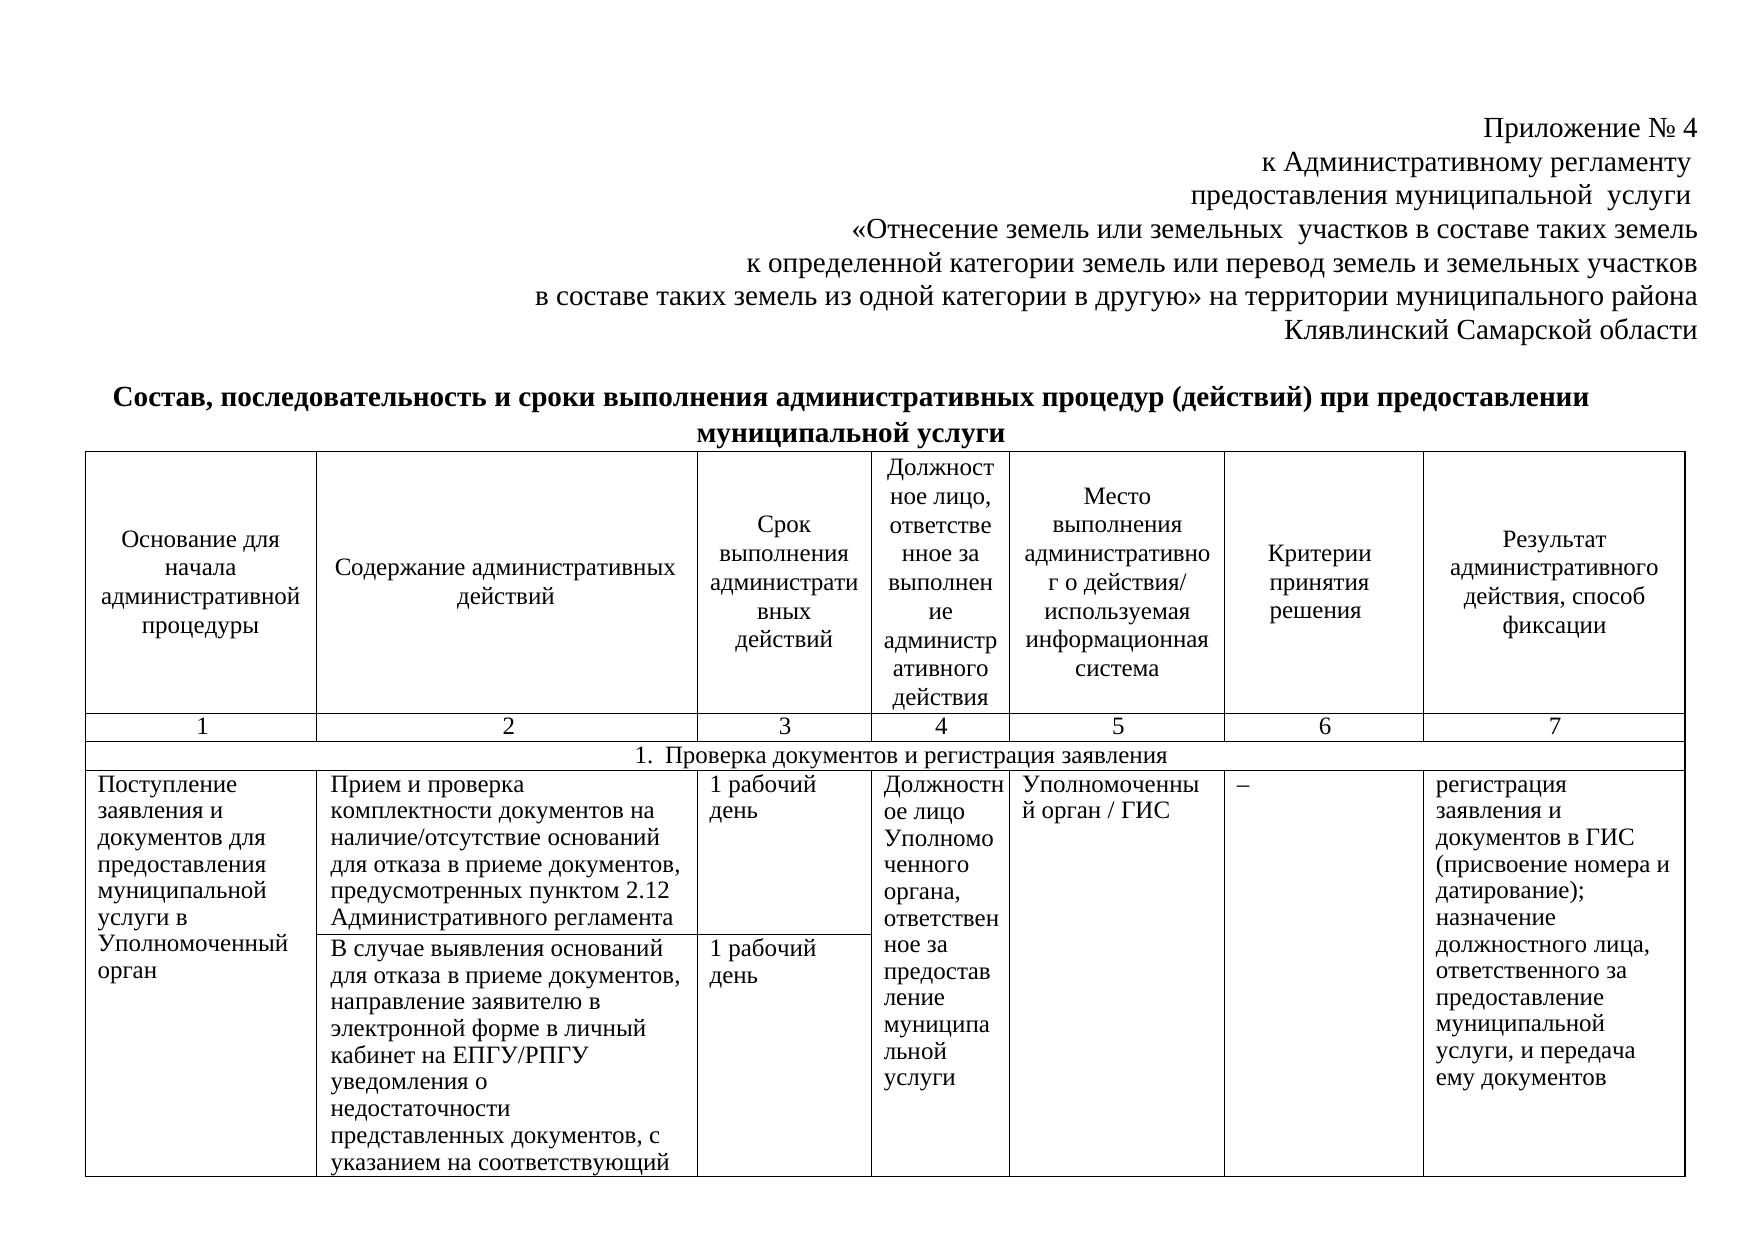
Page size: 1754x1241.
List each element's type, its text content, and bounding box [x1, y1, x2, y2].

table_cell 2 [317, 714, 697, 741]
table_header Результат административного действия, способ фиксации [1424, 452, 1684, 712]
table_header Место выполнения административног о действия/ используемая информационная система [1010, 452, 1224, 712]
text Состав, последовательность и сроки выполнения административных процедур (действий) при предоставлении муниципальной услуги [73, 379, 1629, 449]
table_cell 1. Проверка документов и регистрация заявления [86, 742, 1684, 770]
text к определенной категории земель или перевод земель и земельных участков [73, 245, 1698, 278]
table_cell Прием и проверка комплектности документов на наличие/отсутствие оснований для отказа в приеме документов, предусмотренных пунктом 2.12 Административного регламента [317, 771, 697, 934]
table_cell – [1225, 771, 1423, 1176]
table_cell 5 [1010, 714, 1224, 741]
table_cell В случае выявления оснований для отказа в приеме документов, направление заявителю в электронной форме в личный кабинет на ЕПГУ/РПГУ уведомления о недостаточности представленных документов, с указанием на соответствующий [317, 935, 697, 1176]
table_cell 1 рабочий день [698, 771, 871, 934]
text предоставления муниципальной услуги [540, 177, 1691, 211]
table_header Должност ное лицо, ответстве нное за выполнен ие администр ативного действия [872, 452, 1009, 712]
table_cell регистрация заявления и документов в ГИС (присвоение номера и датирование); назначение должностного лица, ответственного за предоставление муниципальной услуги, и передача ему документов [1424, 771, 1684, 1176]
text Приложение № 4 [147, 110, 1698, 144]
table_cell 1 [86, 714, 316, 741]
table_header Основание для начала административной процедуры [86, 452, 316, 712]
table_cell 3 [698, 714, 871, 741]
table_header Содержание административных действий [317, 452, 697, 712]
table_cell 6 [1225, 714, 1423, 741]
table_header Срок выполнения администрати вных действий [698, 452, 871, 712]
text Клявлинский Самарской области [73, 312, 1698, 345]
text к Административному регламенту [73, 144, 1691, 177]
table_header Критерии принятия решения [1225, 452, 1423, 712]
table_cell Поступление заявления и документов для предоставления муниципальной услуги в Уполномоченный орган [86, 771, 316, 1176]
table_cell Уполномоченны й орган / ГИС [1010, 771, 1224, 1176]
table_cell 1 рабочий день [698, 935, 871, 1176]
table_cell 7 [1424, 714, 1684, 741]
text «Отнесение земель или земельных участков в составе таких земель [73, 211, 1698, 245]
table_cell 4 [872, 714, 1009, 741]
text в составе таких земель из одной категории в другую» на территории муниципального района [73, 278, 1698, 312]
table_cell Должностное лицо Уполномо ченного органа, ответствен ное за предостав ление муниципа льной услуги [872, 771, 1009, 1176]
